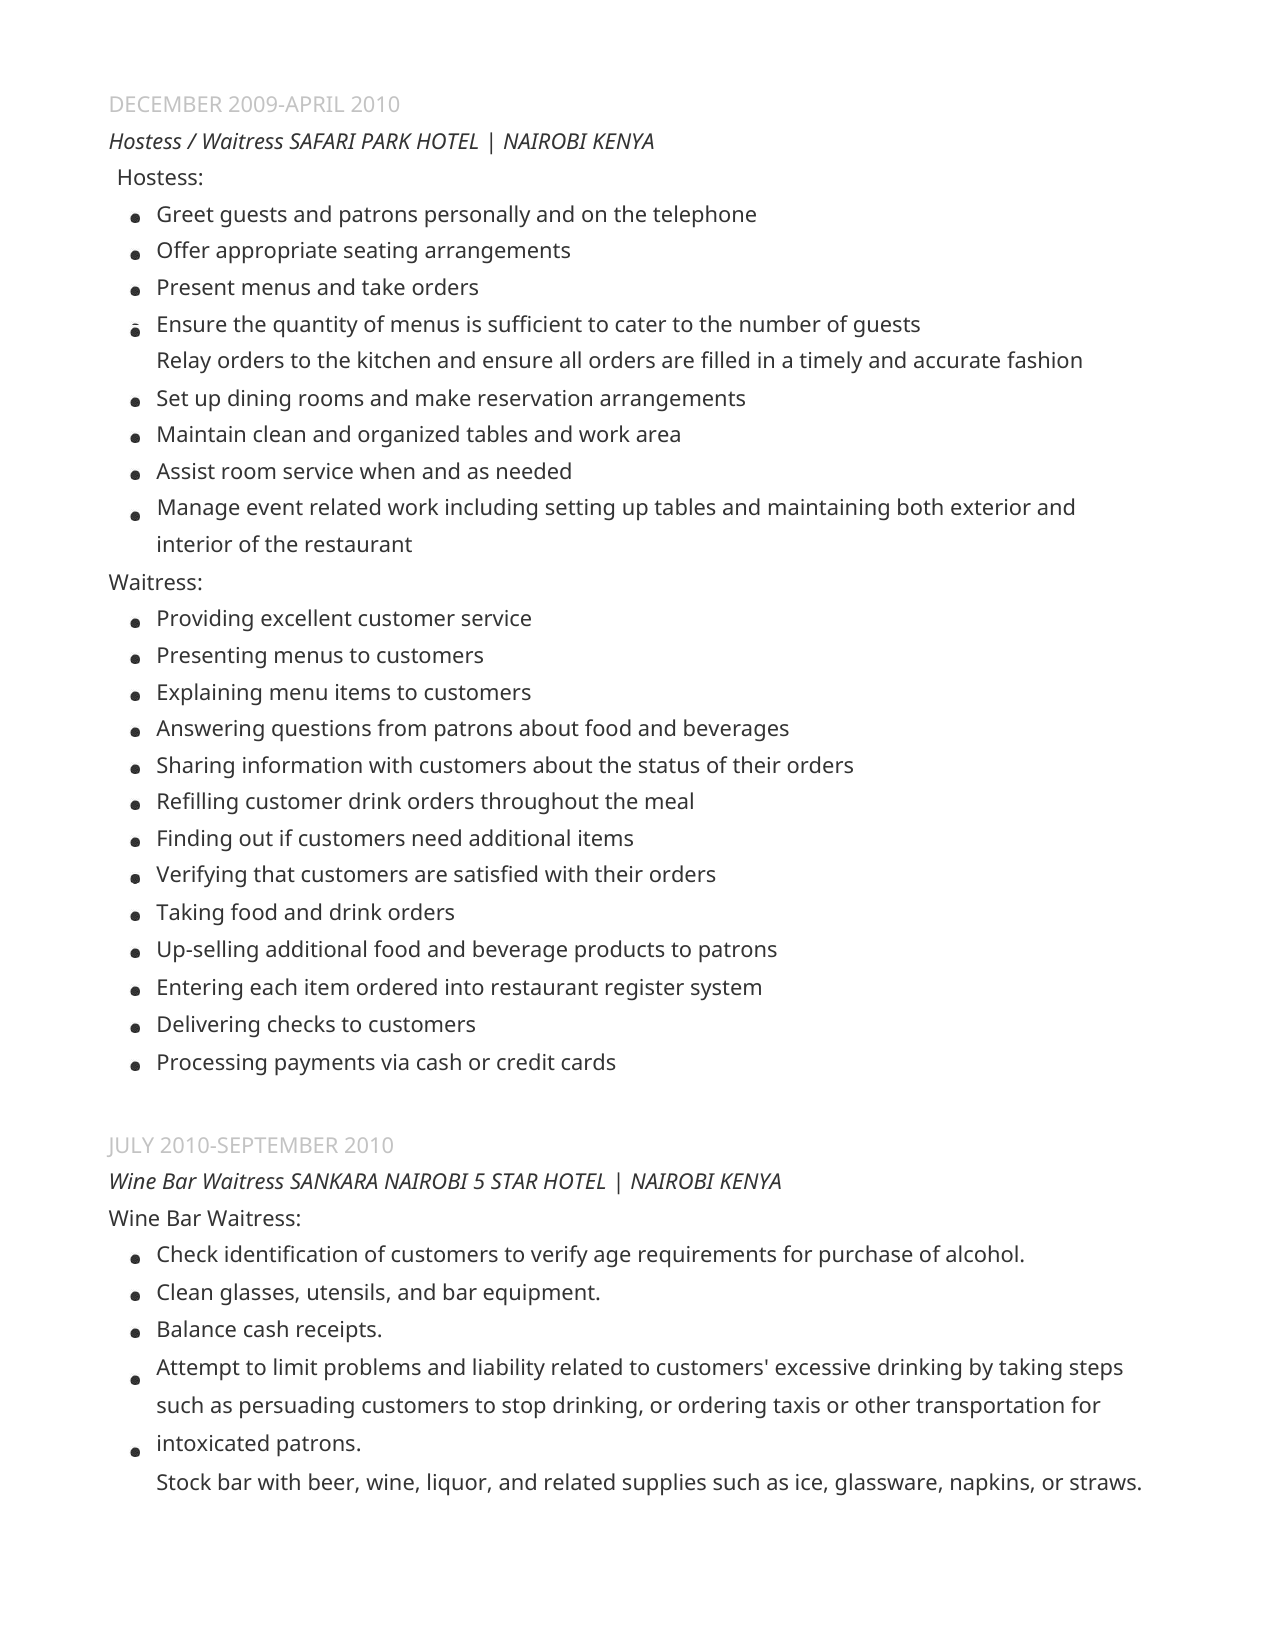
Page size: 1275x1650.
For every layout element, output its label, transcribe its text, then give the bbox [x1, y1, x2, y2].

text JULY 2010-SEPTEMBER 2010 [108, 1130, 1164, 1159]
text Clean glasses, utensils, and bar equipment. [156, 1277, 1164, 1306]
text Attempt to limit problems and liability related to customers' excessive drinking by taking steps such as persuading customers to stop drinking, or ordering taxis or other transportation for intoxicated patrons. [156, 1352, 1150, 1458]
picture [128, 1326, 142, 1340]
text Assist room service when and as needed [156, 456, 1164, 486]
text Presenting menus to customers [156, 640, 1164, 670]
picture [128, 616, 142, 630]
text Entering each item ordered into restaurant register system [156, 972, 1164, 1001]
text DECEMBER 2009-APRIL 2010 [108, 89, 1164, 119]
text Balance cash receipts. [156, 1314, 1164, 1344]
text Wine Bar Waitress SANKARA NAIROBI 5 STAR HOTEL | NAIROBI KENYA [108, 1166, 1164, 1196]
text Stock bar with beer, wine, liquor, and related supplies such as ice, glassware, napkins, or straws. [156, 1467, 1164, 1497]
text Answering questions from patrons about food and beverages [156, 713, 1164, 743]
text Manage event related work including setting up tables and maintaining both exterior and interior of the restaurant [156, 492, 1158, 559]
text Explaining menu items to customers [156, 677, 1164, 706]
text Ensure the quantity of menus is sufficient to cater to the number of guests [156, 309, 1164, 338]
text Up-selling additional food and beverage products to patrons [156, 934, 1164, 964]
picture [128, 1059, 142, 1073]
picture [128, 1289, 142, 1303]
picture [128, 909, 142, 923]
text Offer appropriate seating arrangements [156, 236, 1164, 265]
text Greet guests and patrons personally and on the telephone [156, 199, 1164, 229]
picture [128, 248, 142, 262]
text Providing excellent customer service [156, 603, 1164, 633]
text Verifying that customers are satisfied with their orders [156, 859, 1164, 889]
picture [128, 1022, 142, 1035]
picture [128, 1446, 142, 1459]
text Taking food and drink orders [156, 896, 1164, 926]
picture [128, 946, 142, 960]
picture [128, 835, 142, 849]
picture [128, 872, 142, 886]
text Present menus and take orders [156, 272, 1164, 302]
picture [128, 1373, 142, 1387]
text Sharing information with customers about the status of their orders [156, 750, 1164, 779]
picture [128, 762, 142, 776]
text Set up dining rooms and make reservation arrangements [156, 383, 1164, 412]
picture [128, 725, 142, 739]
text Wine Bar Waitress: [108, 1203, 1164, 1233]
picture [128, 431, 142, 445]
picture [128, 321, 142, 339]
picture [128, 689, 142, 703]
text Hostess: [117, 162, 1164, 192]
picture [128, 468, 142, 482]
picture [128, 984, 142, 998]
text Check identification of customers to verify age requirements for purchase of alcohol. [156, 1239, 1164, 1269]
text Waitress: [108, 567, 1164, 597]
picture [128, 395, 142, 409]
picture [128, 652, 142, 666]
picture [128, 1252, 142, 1266]
picture [128, 798, 142, 812]
text Delivering checks to customers [156, 1009, 1164, 1039]
text Refilling customer drink orders throughout the meal [156, 786, 1164, 816]
picture [128, 211, 142, 225]
picture [128, 284, 142, 298]
text Processing payments via cash or credit cards [156, 1047, 1164, 1077]
text Relay orders to the kitchen and ensure all orders are filled in a timely and accurate fashion [156, 345, 1092, 375]
picture [128, 509, 142, 523]
text Finding out if customers need additional items [156, 823, 1164, 853]
text Hostess / Waitress SAFARI PARK HOTEL | NAIROBI KENYA [108, 126, 1164, 156]
text Maintain clean and organized tables and work area [156, 419, 1164, 449]
